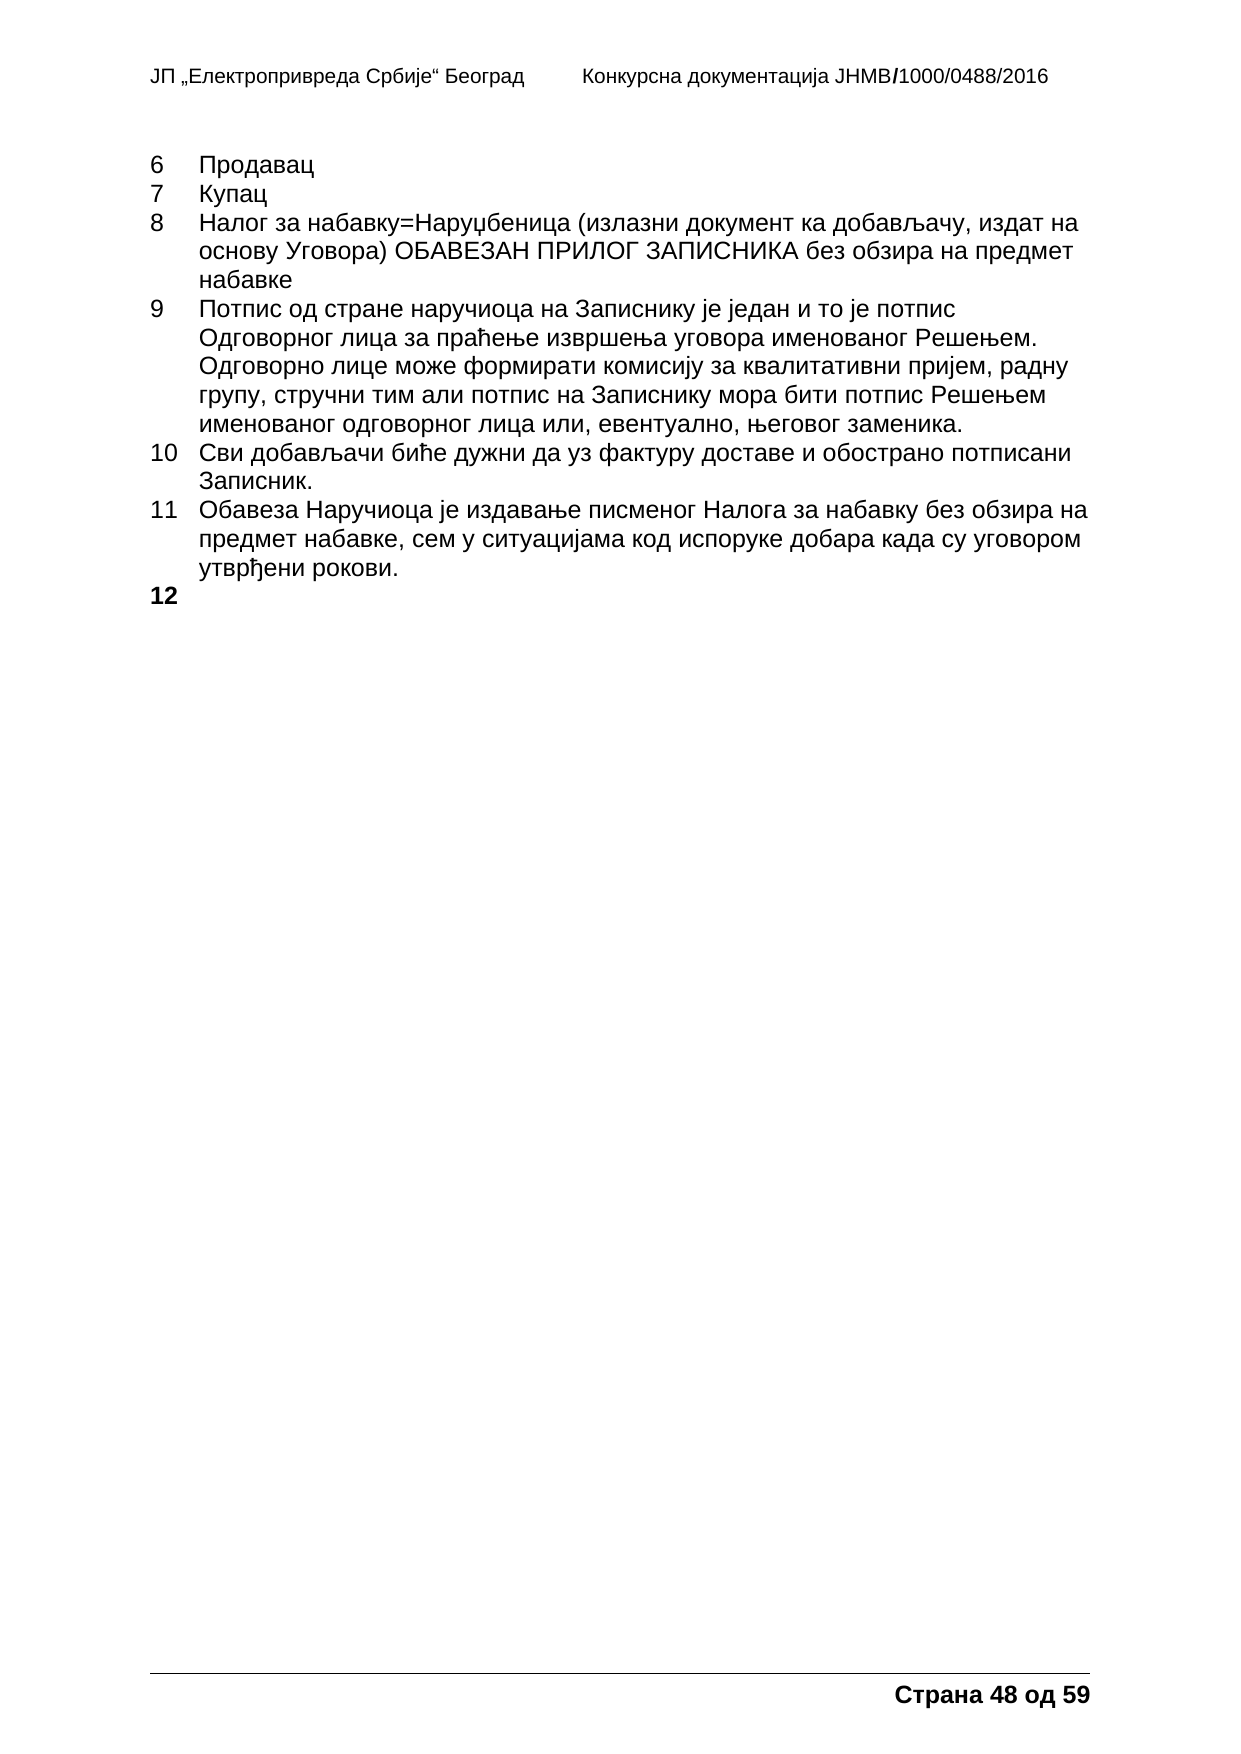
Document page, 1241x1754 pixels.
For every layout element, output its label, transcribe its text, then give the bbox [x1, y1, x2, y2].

list Потпис од стране наручиоца на Записнику је један и то је потпис Одговорног лица за праћење извршења уговора именованог Решењем. Одговорно лице може формирати комисију за квалитативни пријем, радну групу, стручни тим али потпис на Записнику мора бити потпис Решењем именованог одговорног лица или, евентуално, његовог заменика. [150, 294, 1090, 437]
list Продавац [150, 150, 1090, 179]
list Обавеза Наручиоца је издавање писменог Налога за набавку без обзира на предмет набавке, сем у ситуацијама код испоруке добара када су уговором утврђени рокови. [150, 495, 1090, 581]
list Сви добављачи биће дужни да уз фактуру доставе и обострано потписани Записник. [150, 437, 1090, 495]
list Налог за набавку=Наруџбеница (излазни документ ка добављачу, издат на основу Уговора) ОБАВЕЗАН ПРИЛОГ ЗАПИСНИКА без обзира на предмет набавке [150, 207, 1090, 294]
list Купац [150, 179, 1090, 207]
